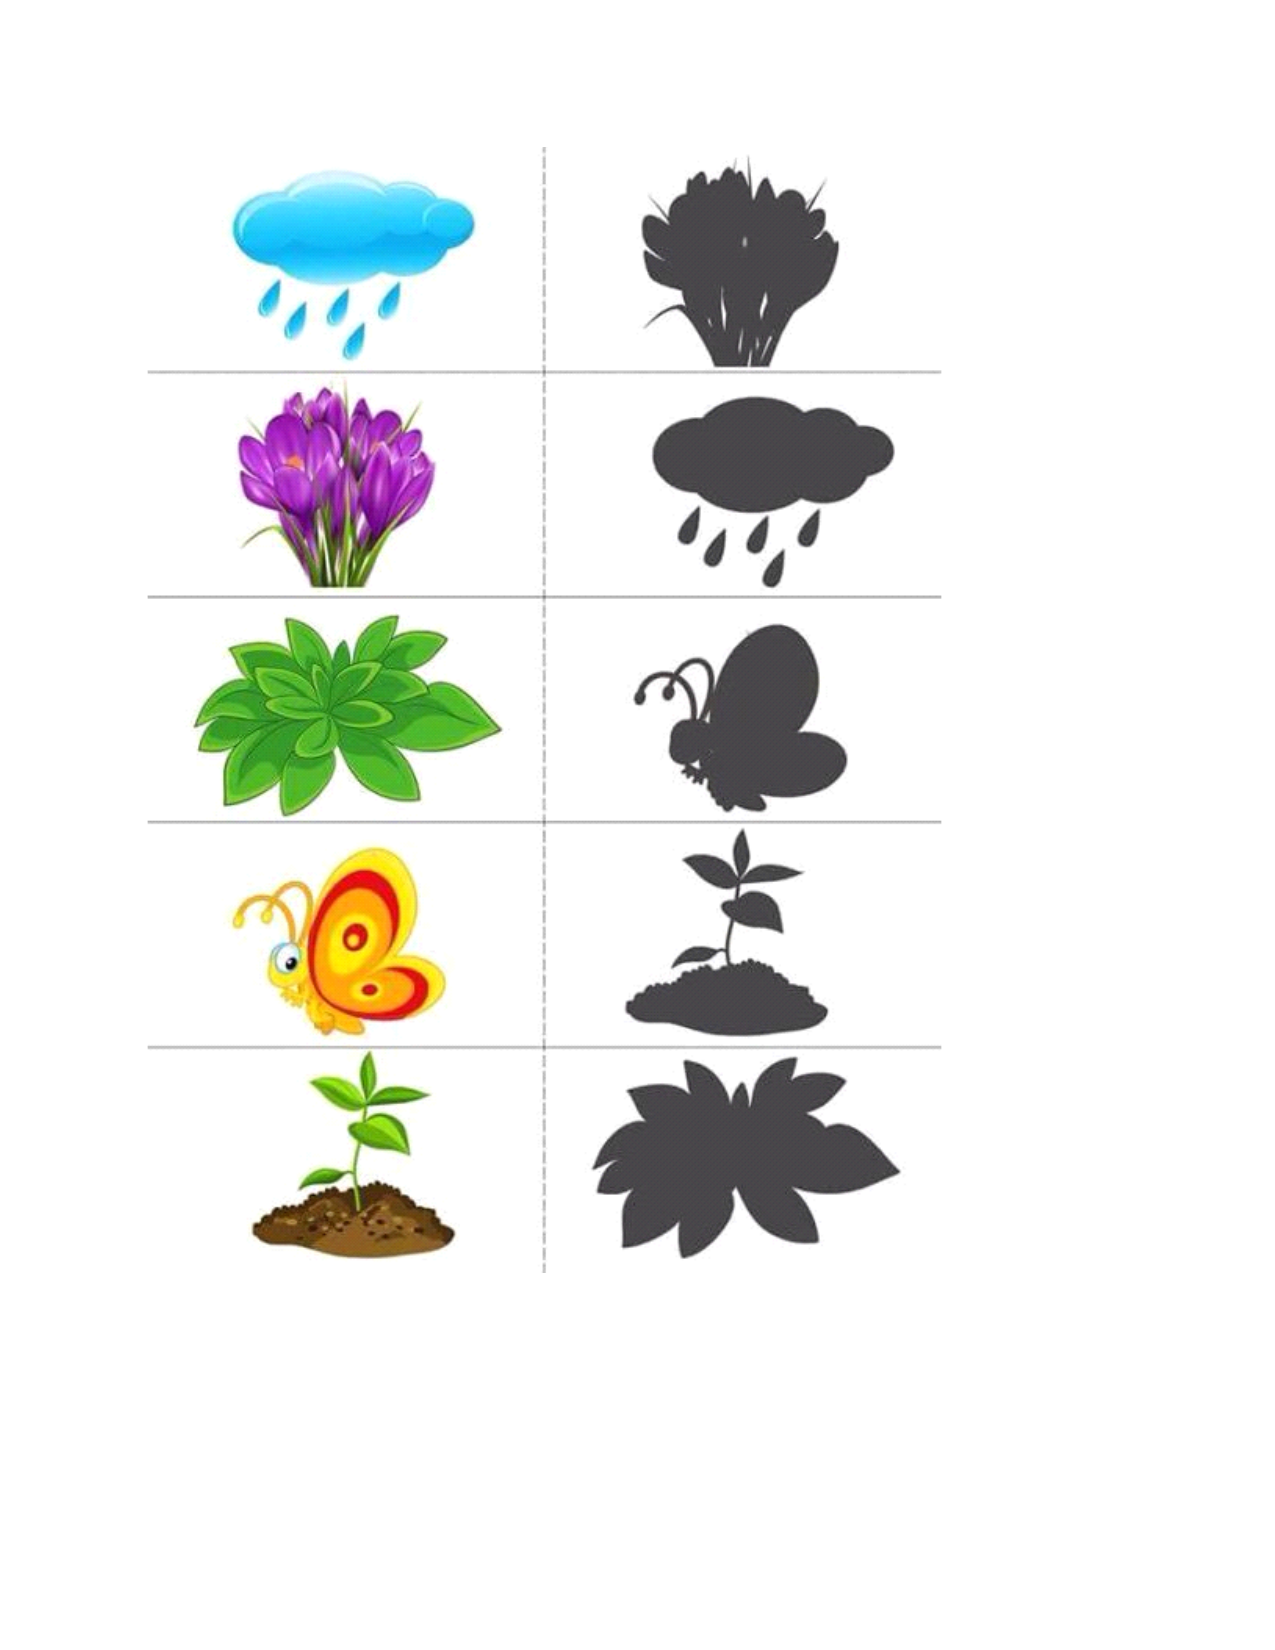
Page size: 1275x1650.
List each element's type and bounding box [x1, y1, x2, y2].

picture [147, 147, 942, 1273]
